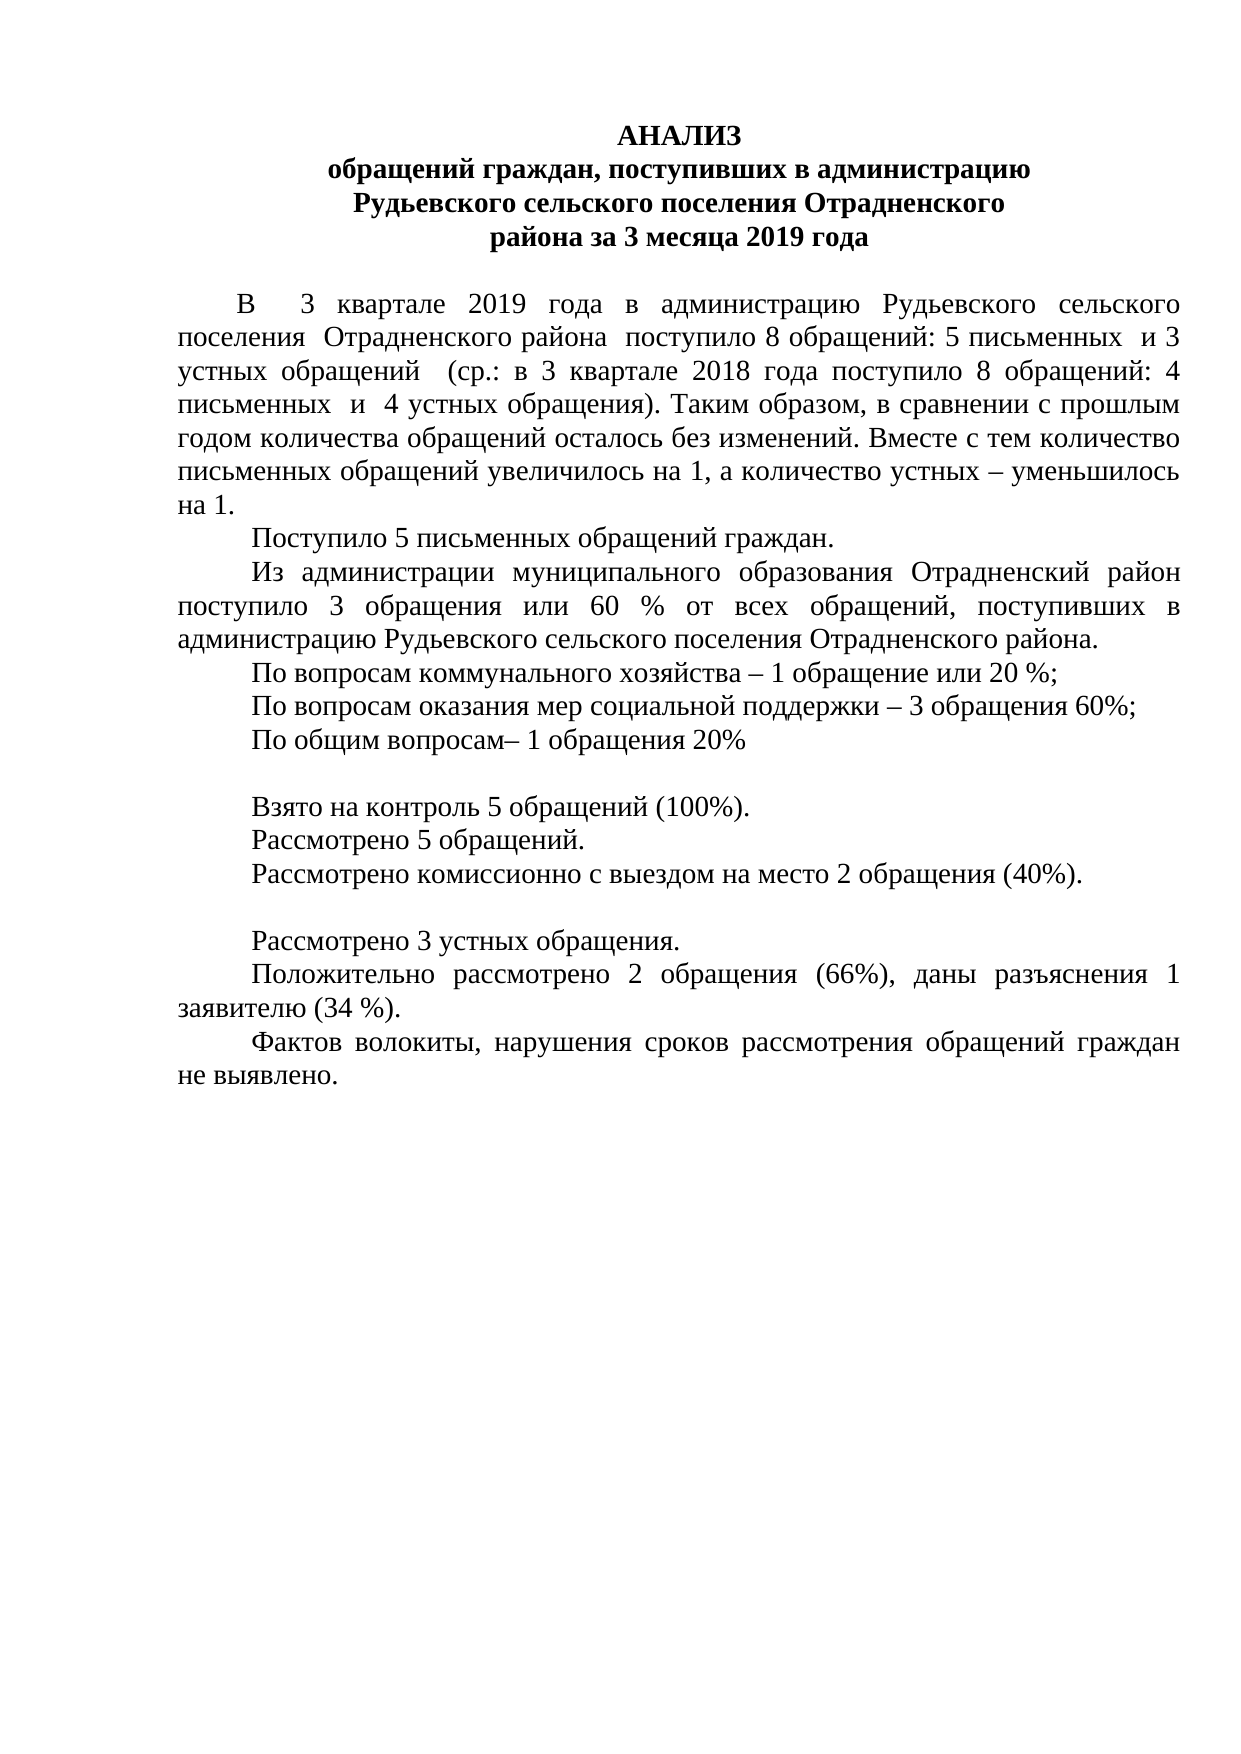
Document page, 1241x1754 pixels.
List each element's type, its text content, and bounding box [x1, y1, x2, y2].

text В 3 квартале 2019 года в администрацию Рудьевского сельского поселения Отрадненского района поступило 8 обращений: 5 письменных и 3 устных обращений (ср.: в 3 квартале 2018 года поступило 8 обращений: 4 письменных и 4 устных обращения). Таким образом, в сравнении с прошлым годом количества обращений осталось без изменений. Вместе с тем количество письменных обращений увеличилось на 1, а количество устных – уменьшилось на 1. [177, 286, 1181, 521]
text По вопросам коммунального хозяйства – 1 обращение или 20 %; [177, 655, 1181, 688]
text Положительно рассмотрено 2 обращения (66%), даны разъяснения 1 заявителю (34 %). [177, 957, 1181, 1024]
text Рассмотрено 5 обращений. [177, 822, 1181, 856]
text Рудьевского сельского поселения Отрадненского [177, 185, 1181, 219]
text АНАЛИЗ [177, 118, 1181, 152]
text обращений граждан, поступивших в администрацию [177, 152, 1181, 185]
text Рассмотрено 3 устных обращения. [177, 923, 1181, 957]
text Из администрации муниципального образования Отрадненский район поступило 3 обращения или 60 % от всех обращений, поступивших в администрацию Рудьевского сельского поселения Отрадненского района. [177, 554, 1181, 655]
text Поступило 5 письменных обращений граждан. [177, 521, 1181, 554]
text района за 3 месяца 2019 года [177, 219, 1181, 252]
text Взято на контроль 5 обращений (100%). [177, 789, 1181, 822]
text По вопросам оказания мер социальной поддержки – 3 обращения 60%; [177, 688, 1181, 722]
text По общим вопросам– 1 обращения 20% [177, 722, 1181, 755]
text Фактов волокиты, нарушения сроков рассмотрения обращений граждан не выявлено. [177, 1024, 1181, 1091]
text Рассмотрено комиссионно с выездом на место 2 обращения (40%). [177, 856, 1181, 889]
